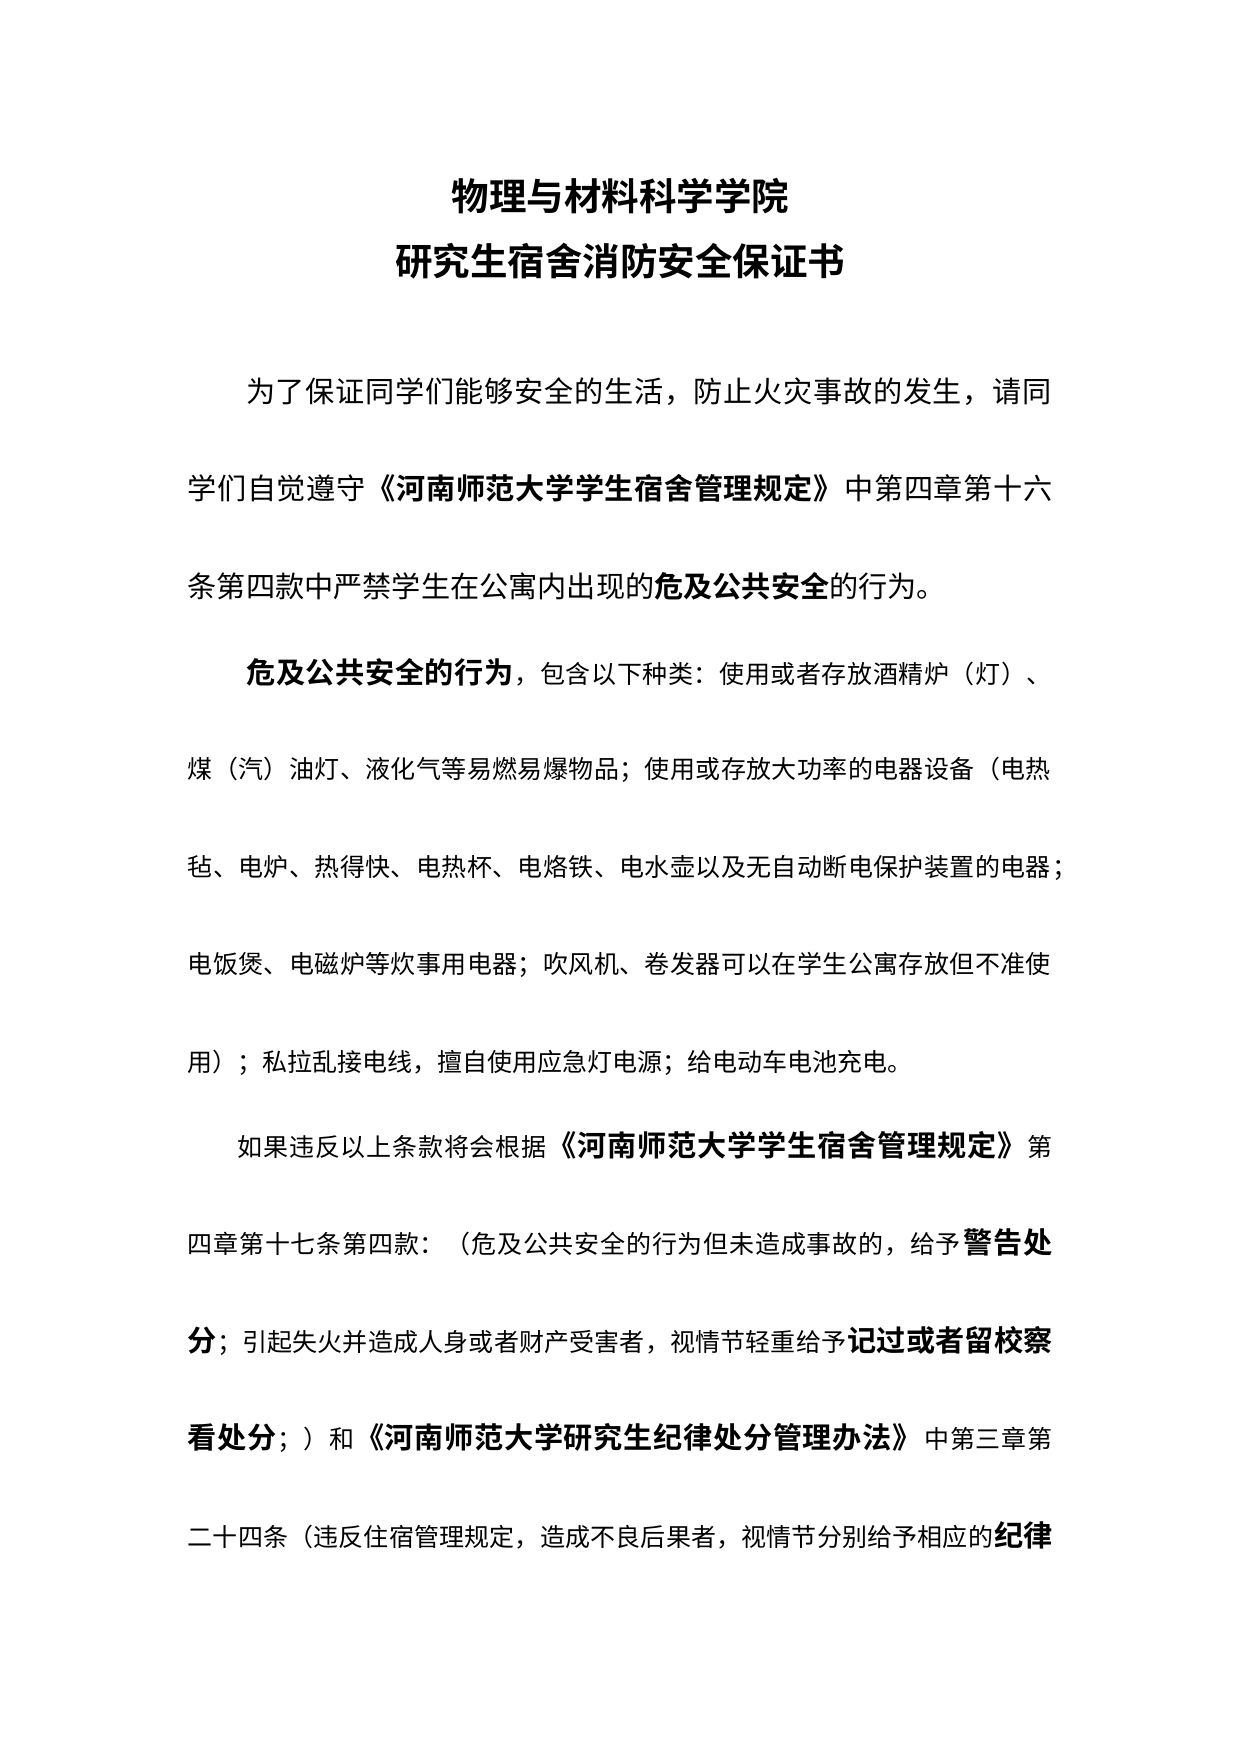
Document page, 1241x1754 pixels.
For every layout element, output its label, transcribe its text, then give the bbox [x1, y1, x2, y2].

text 为了保证同学们能够安全的生活，防止火灾事故的发生，请同学们自觉遵守《河南师范大学学生宿舍管理规定》中第四章第十六条第四款中严禁学生在公寓内出现的危及公共安全的行为。 [187, 357, 1053, 617]
text 危及公共安全的行为，包含以下种类：使用或者存放酒精炉（灯）、煤（汽）油灯、液化气等易燃易爆物品；使用或存放大功率的电器设备（电热毡、电炉、热得快、电热杯、电烙铁、电水壶以及无自动断电保护装置的电器；电饭煲、电磁炉等炊事用电器；吹风机、卷发器可以在学生公寓存放但不准使用）；私拉乱接电线，擅自使用应急灯电源；给电动车电池充电。 [187, 638, 1053, 1093]
text 研究生宿舍消防安全保证书 [187, 227, 1053, 292]
text 物理与材料科学学院 [187, 162, 1053, 227]
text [187, 1111, 1053, 1566]
